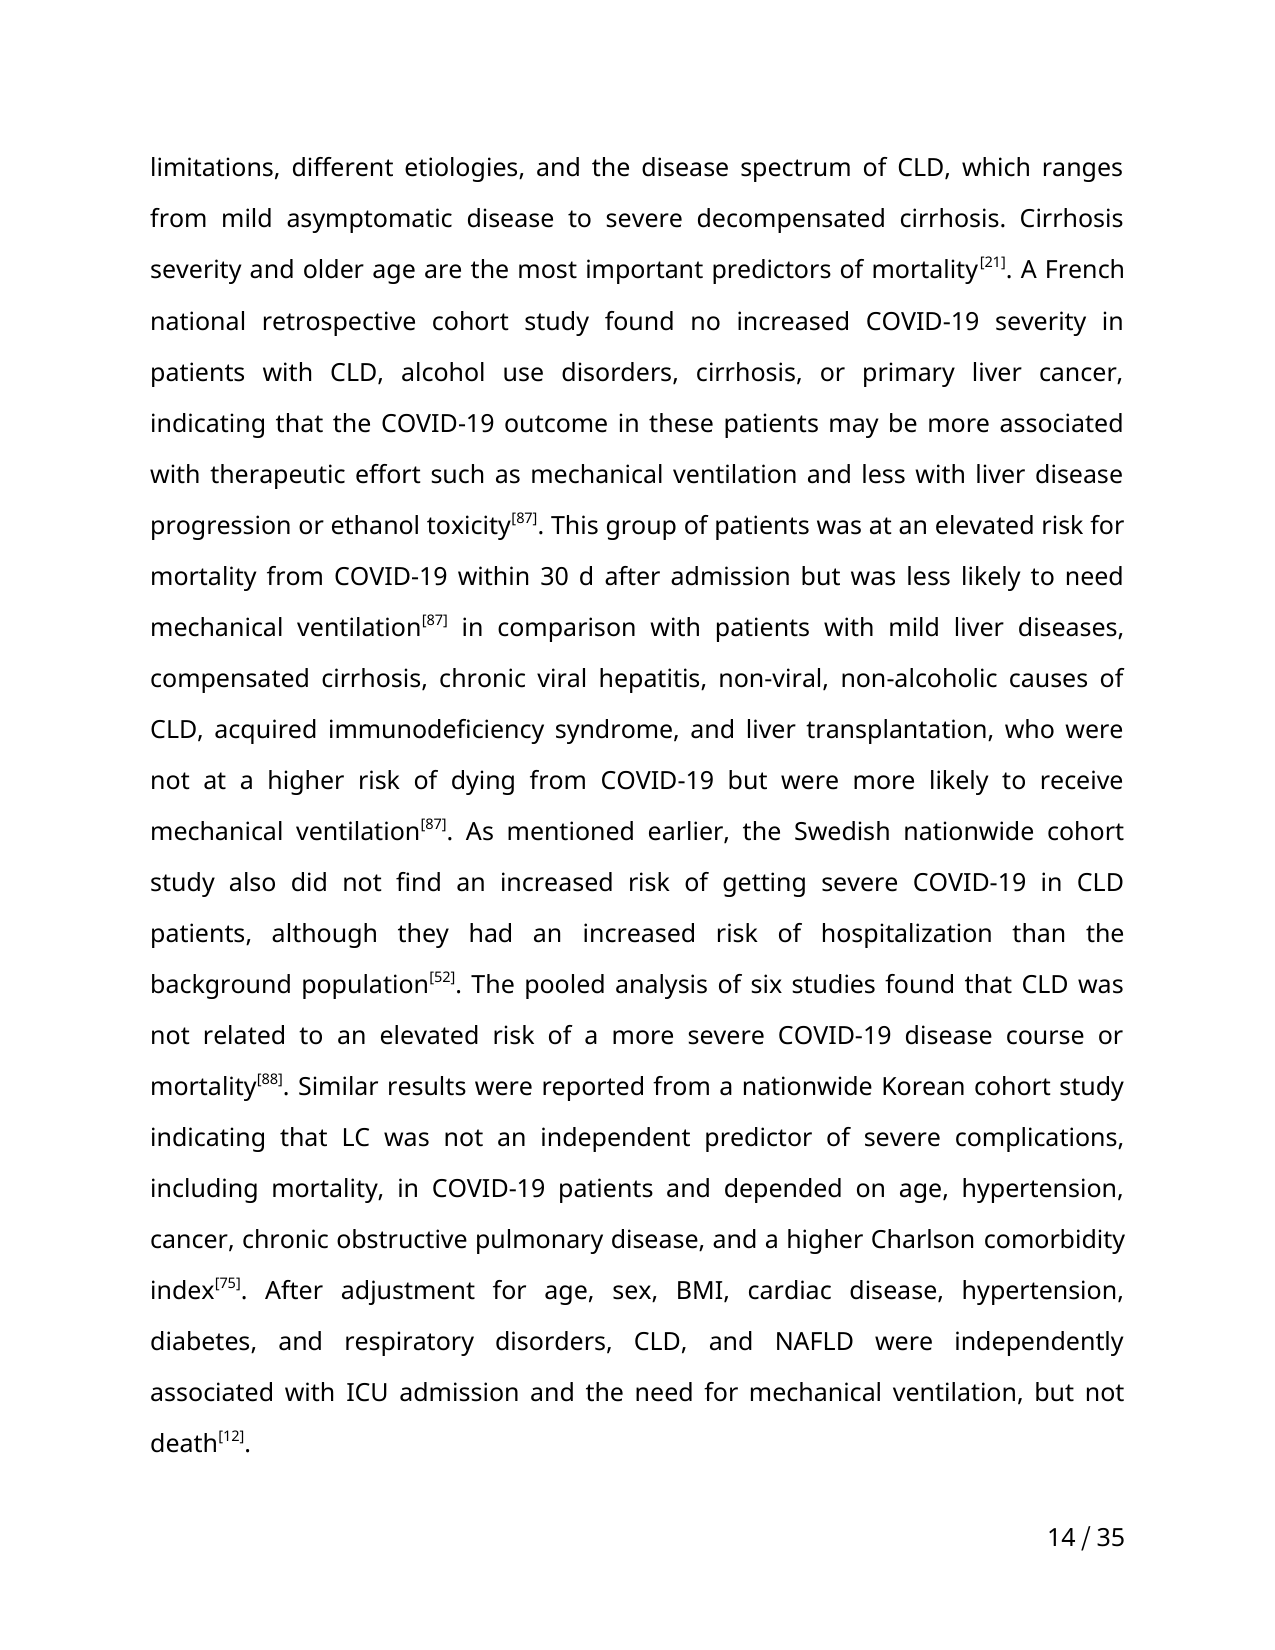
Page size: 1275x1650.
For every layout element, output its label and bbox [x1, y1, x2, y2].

text [150, 150, 1125, 1460]
